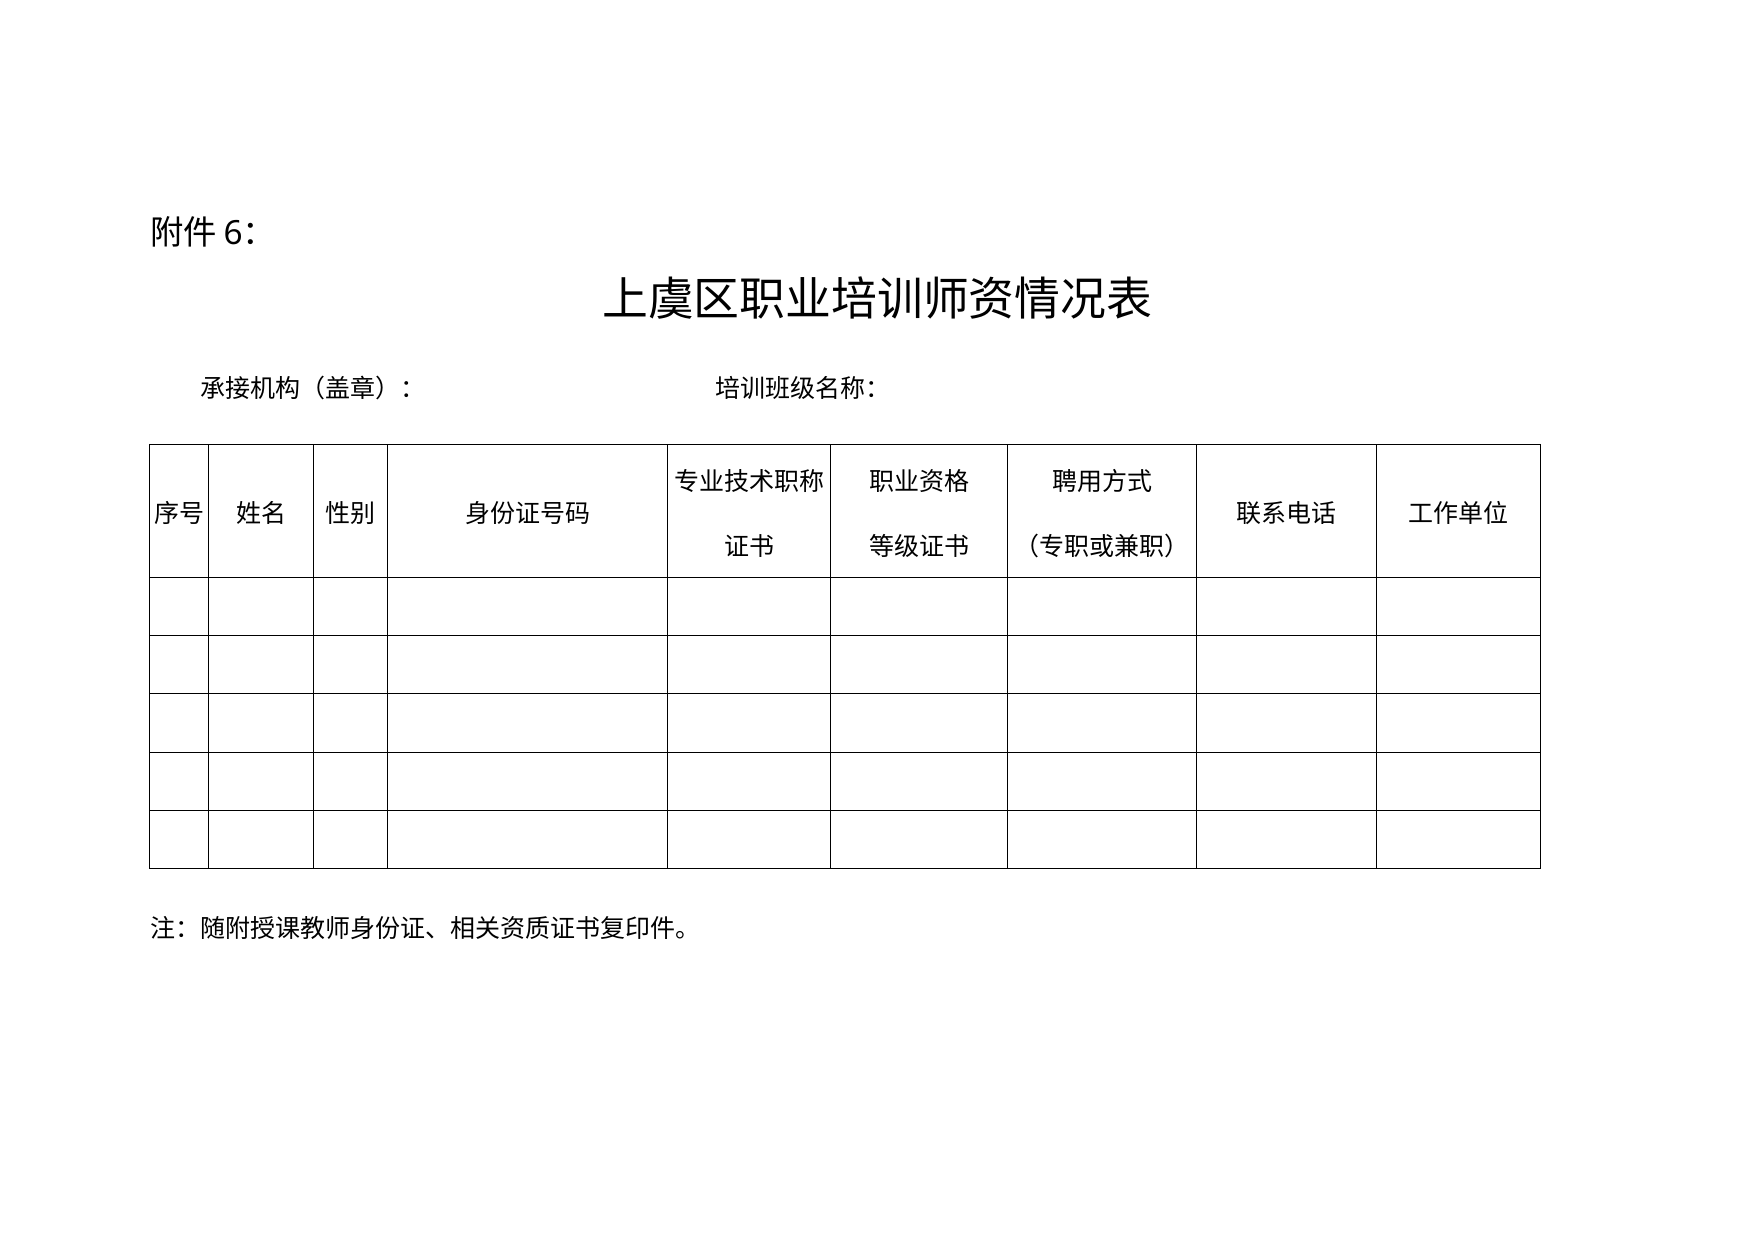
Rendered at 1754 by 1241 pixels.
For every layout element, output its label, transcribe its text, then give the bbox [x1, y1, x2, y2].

table_header 身份证号码 [388, 445, 667, 577]
table_cell [668, 636, 830, 693]
table_cell [1197, 578, 1376, 635]
table_cell [668, 578, 830, 635]
table_cell [668, 811, 830, 868]
table_cell [209, 811, 313, 868]
text 上虞区职业培训师资情况表 [150, 263, 1604, 329]
table_cell [1008, 753, 1196, 810]
text 附件6： [150, 198, 1604, 263]
table_cell [150, 811, 208, 868]
table_cell [831, 578, 1007, 635]
table_header 专业技术职称证书 [668, 445, 830, 577]
table_cell [388, 753, 667, 810]
table_cell [314, 753, 387, 810]
table_cell [1377, 753, 1540, 810]
table_header 联系电话 [1197, 445, 1376, 577]
table_cell [388, 578, 667, 635]
table_cell [209, 694, 313, 752]
table_cell [314, 636, 387, 693]
table_cell [388, 694, 667, 752]
table_cell [1377, 636, 1540, 693]
table_header 序号 [150, 445, 208, 577]
table_cell [668, 753, 830, 810]
table_cell [831, 753, 1007, 810]
table_cell [150, 694, 208, 752]
table_cell [150, 753, 208, 810]
table_cell [314, 694, 387, 752]
table_cell [1377, 811, 1540, 868]
table_cell [668, 694, 830, 752]
table_cell [1008, 578, 1196, 635]
table_cell [1197, 753, 1376, 810]
table_header 聘用方式 （专职或兼职） [1008, 445, 1196, 577]
table_header 工作单位 [1377, 445, 1540, 577]
table_cell [1197, 811, 1376, 868]
table_cell [1377, 694, 1540, 752]
table_cell [209, 578, 313, 635]
text 承接机构（盖章）： 培训班级名称： [150, 354, 1604, 419]
table_cell [150, 578, 208, 635]
table_cell [1008, 811, 1196, 868]
table_cell [1197, 694, 1376, 752]
table_cell [1197, 636, 1376, 693]
table_cell [314, 578, 387, 635]
table_cell [314, 811, 387, 868]
text 注：随附授课教师身份证、相关资质证书复印件。 [150, 894, 1604, 959]
table_cell [1377, 578, 1540, 635]
table_cell [388, 811, 667, 868]
table_cell [831, 636, 1007, 693]
table_header 性别 [314, 445, 387, 577]
table_cell [1008, 694, 1196, 752]
table_header 职业资格 等级证书 [831, 445, 1007, 577]
table_cell [150, 636, 208, 693]
table_cell [209, 636, 313, 693]
table_cell [1008, 636, 1196, 693]
table_cell [831, 811, 1007, 868]
table_header 姓名 [209, 445, 313, 577]
table_cell [388, 636, 667, 693]
table_cell [831, 694, 1007, 752]
table_cell [209, 753, 313, 810]
